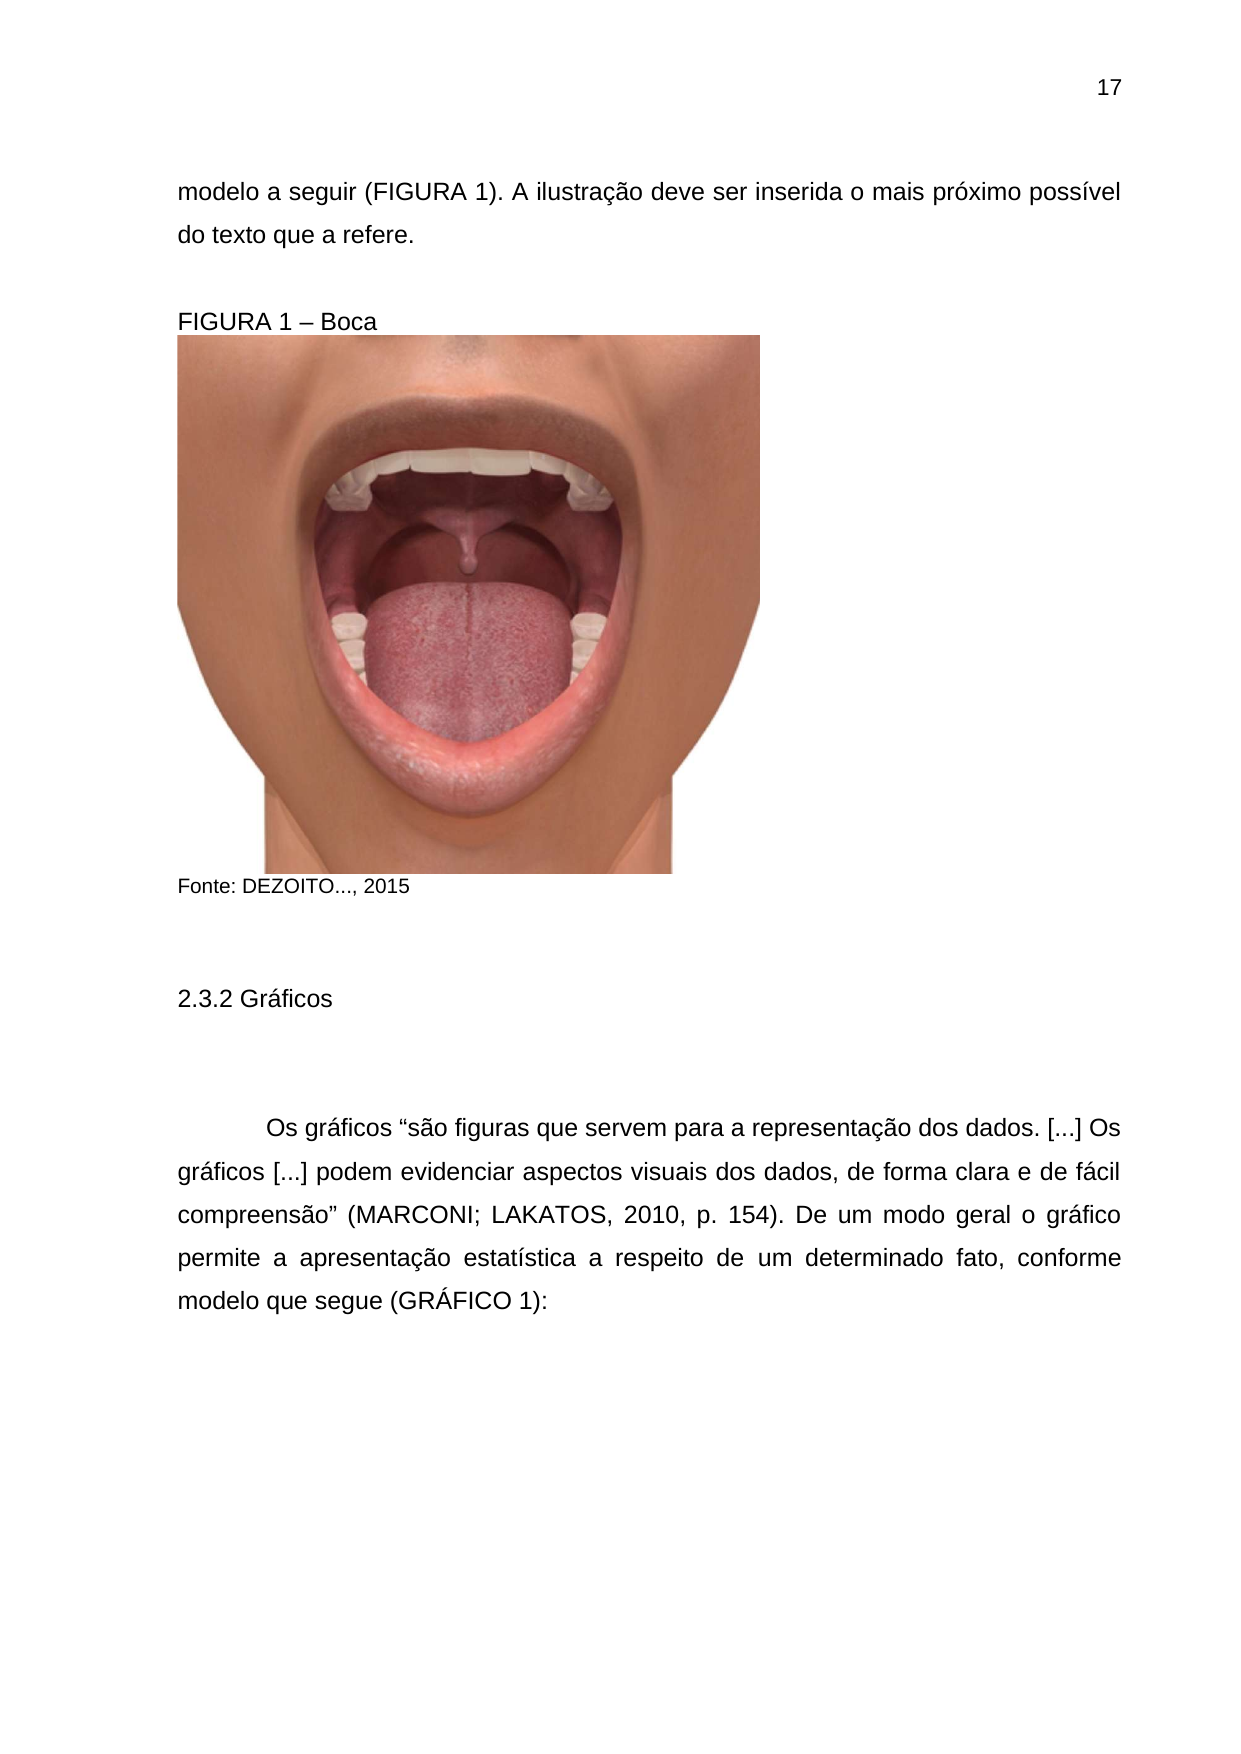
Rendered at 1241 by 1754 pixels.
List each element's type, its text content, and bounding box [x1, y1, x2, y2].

picture [177, 335, 760, 874]
text Fonte: DEZOITO..., 2015 [177, 874, 1122, 898]
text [177, 177, 1122, 249]
text Os gráficos “são figuras que servem para a representação dos dados. [...] Os gráficos [...] podem evidenciar aspectos visuais dos dados, de forma clara e de fácil compreensão” (MARCONI; LAKATOS, 2010, p. 154). De um modo geral o gráfico permite a apresentação estatística a respeito de um determinado fato, conforme modelo que segue (GRÁFICO 1): [177, 1113, 1122, 1314]
text 2.3.2 Gráficos [177, 984, 1122, 1013]
text FIGURA 1 – Boca [177, 307, 1122, 335]
